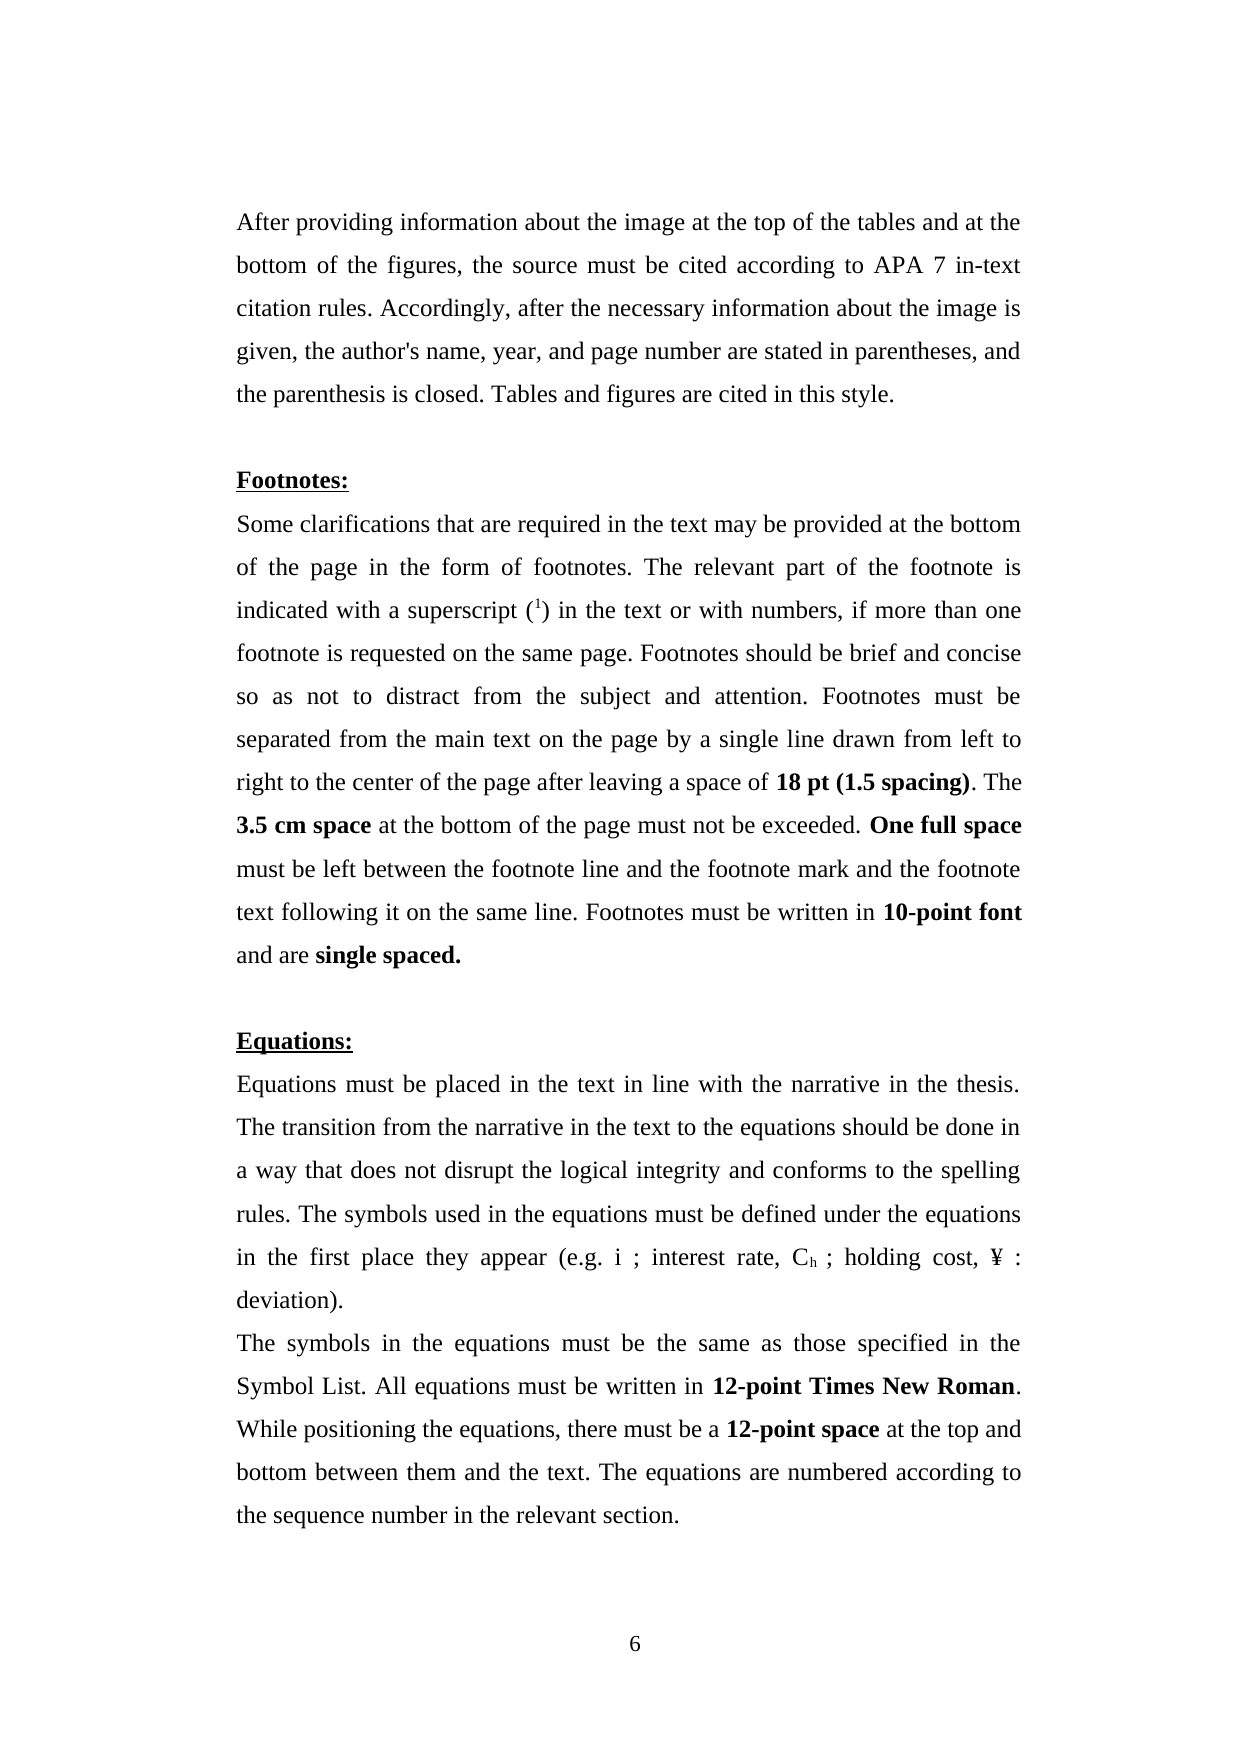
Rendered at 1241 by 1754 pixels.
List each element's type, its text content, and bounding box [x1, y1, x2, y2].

text After providing information about the image at the top of the tables and at the bottom of the figures, the source must be cited according to APA 7 in-text citation rules. Accordingly, after the necessary information about the image is given, the author's name, year, and page number are stated in parentheses, and the parenthesis is closed. Tables and figures are cited in this style. [236, 207, 1022, 408]
text Some clarifications that are required in the text may be provided at the bottom of the page in the form of footnotes. The relevant part of the footnote is indicated with a superscript (1) in the text or with numbers, if more than one footnote is requested on the same page. Footnotes should be brief and concise so as not to distract from the subject and attention. Footnotes must be separated from the main text on the page by a single line drawn from left to right to the center of the page after leaving a space of 18 pt (1.5 spacing). The 3.5 cm space at the bottom of the page must not be exceeded. One full space must be left between the footnote line and the footnote mark and the footnote text following it on the same line. Footnotes must be written in 10-point font and are single spaced. [236, 509, 1022, 969]
subtitle Footnotes: [236, 466, 1033, 494]
text Equations must be placed in the text in line with the narrative in the thesis. The transition from the narrative in the text to the equations should be done in a way that does not disrupt the logical integrity and conforms to the spelling rules. The symbols used in the equations must be defined under the equations in the first place they appear (e.g. i ; interest rate, Ch ; holding cost, ¥ : deviation). [236, 1069, 1022, 1314]
text The symbols in the equations must be the same as those specified in the Symbol List. All equations must be written in 12-point Times New Roman. While positioning the equations, there must be a 12-point space at the top and bottom between them and the text. The equations are numbered according to the sequence number in the relevant section. [236, 1328, 1022, 1529]
subtitle Equations: [236, 1026, 1033, 1055]
